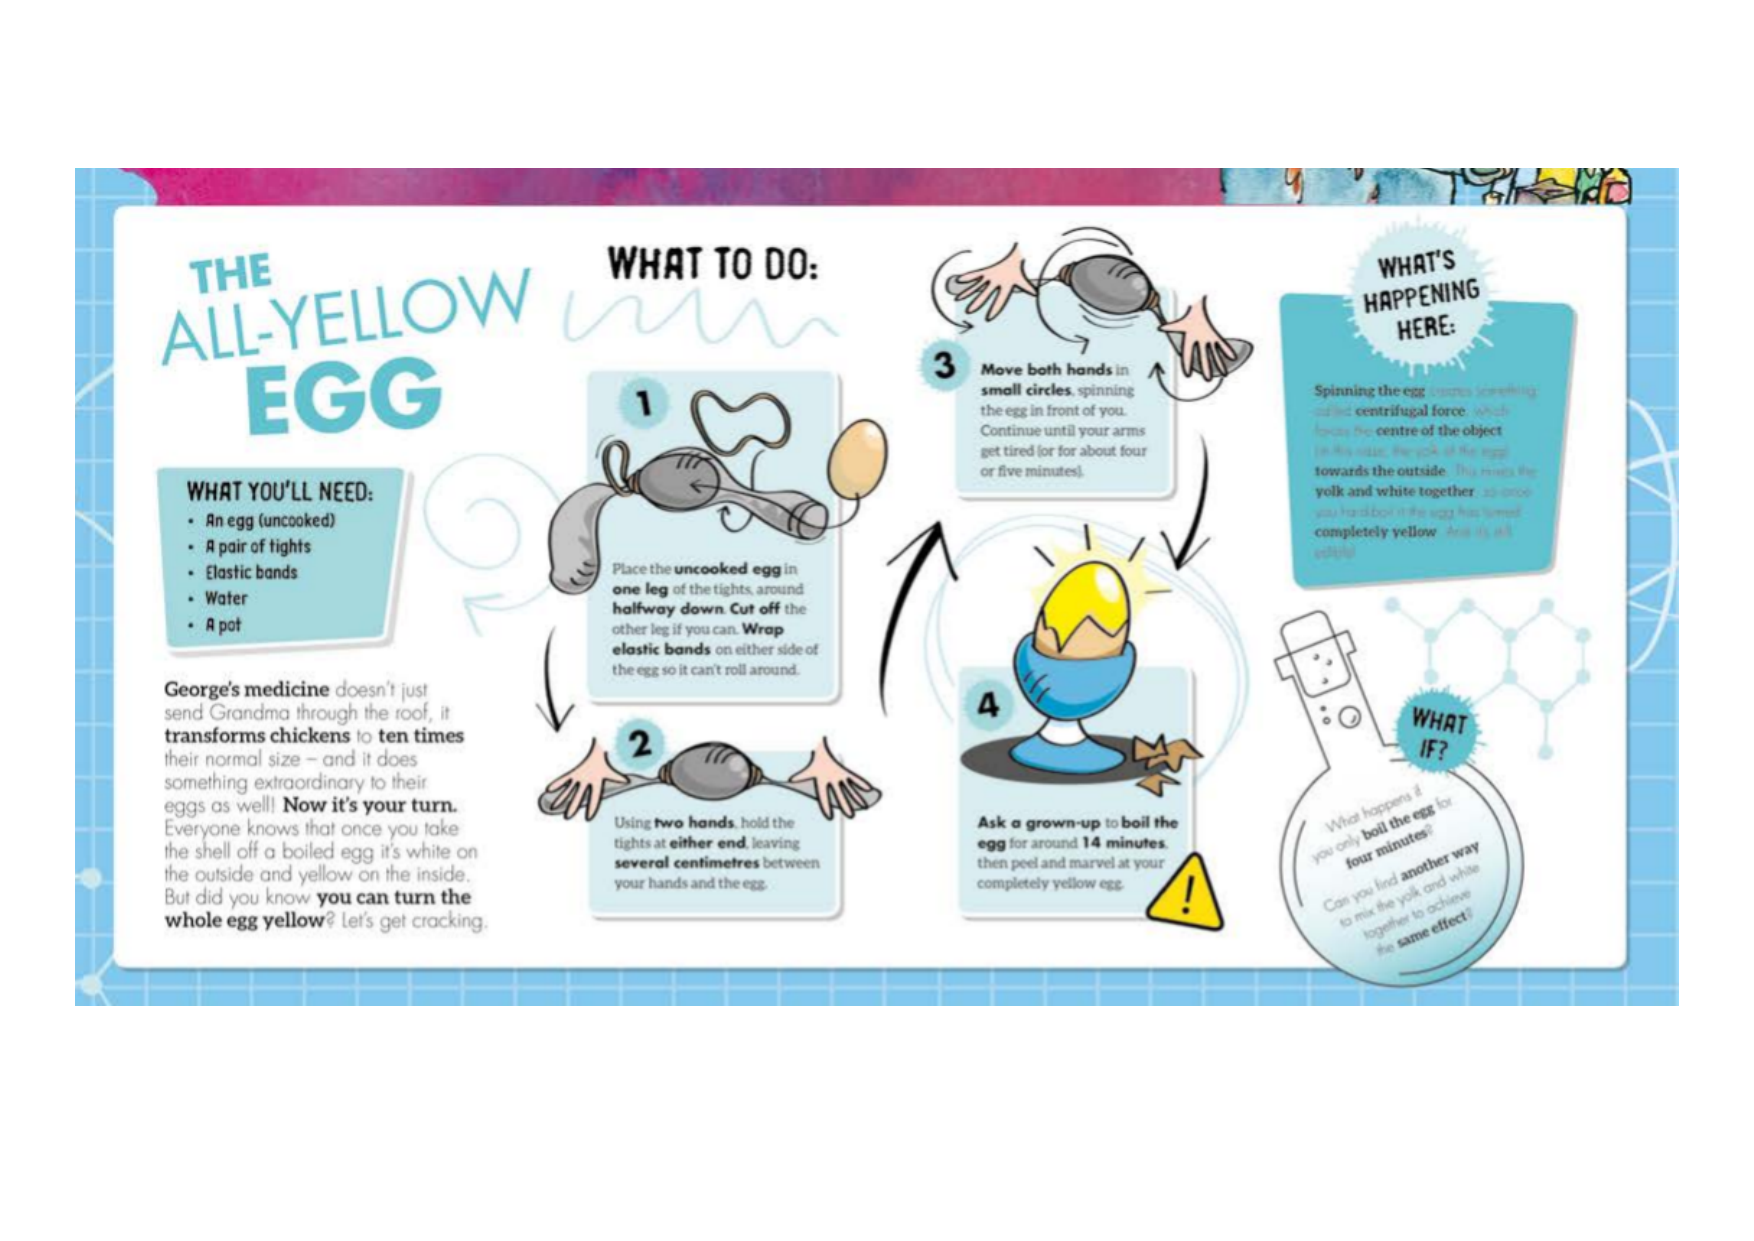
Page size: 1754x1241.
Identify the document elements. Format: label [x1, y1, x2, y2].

picture [75, 168, 1679, 1006]
